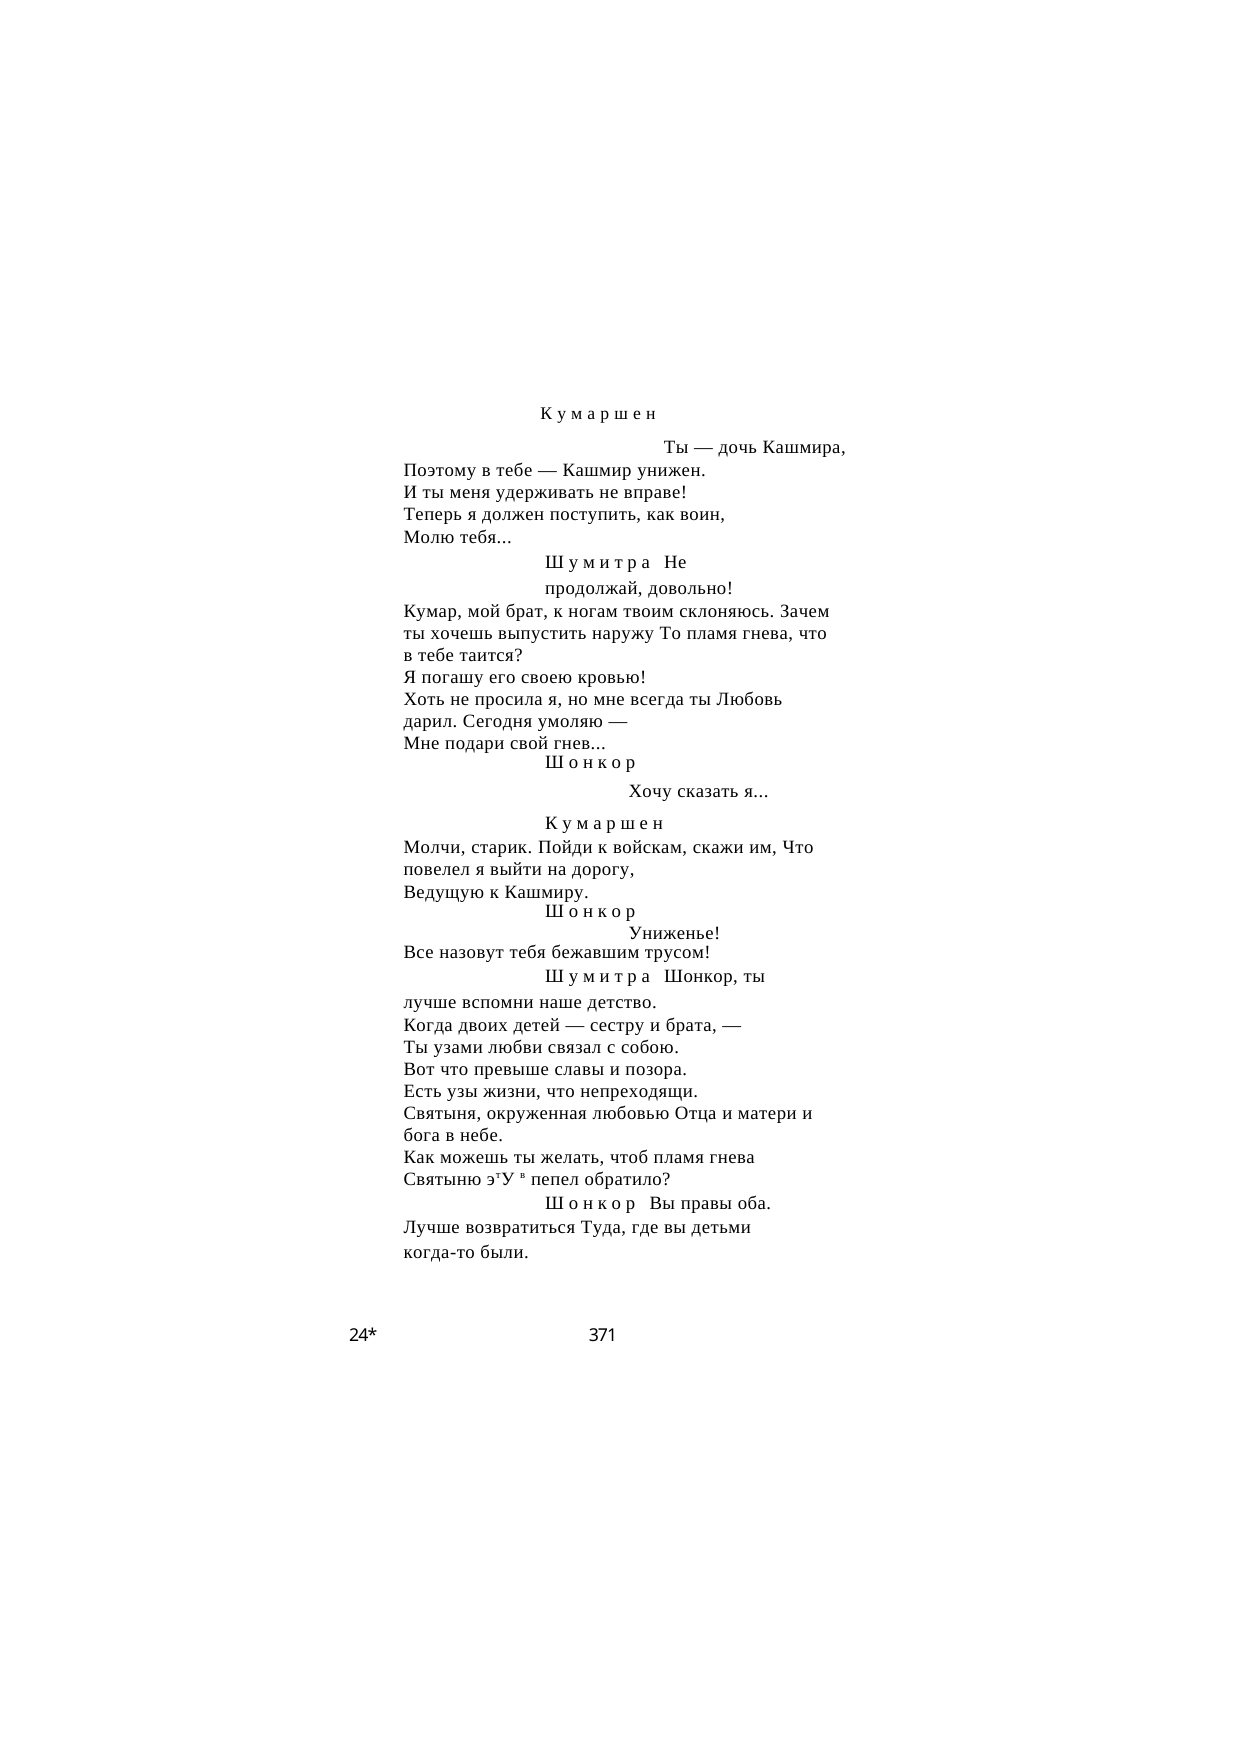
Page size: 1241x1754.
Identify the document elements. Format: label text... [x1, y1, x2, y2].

text Мне подари свой гнев... [403, 732, 889, 754]
text 24* [349, 1327, 378, 1345]
text Святыня, окруженная любовью Отца и матери и бога в небе. [403, 1102, 833, 1146]
text Кумаршен [540, 405, 872, 423]
text Хоть не просила я, но мне всегда ты Любовь дарил. Сегодня умоляю — [403, 688, 833, 732]
text Ведущую к Кашмиру. [403, 880, 889, 902]
text Все назовут тебя бежавшим трусом! [403, 943, 889, 962]
text Кумар, мой брат, к ногам твоим склоняюсь. Зачем ты хочешь выпустить наружу То пламя гнева, что в тебе таится? [403, 600, 833, 666]
text Униженье! [545, 924, 889, 943]
text Шумитра Шонкор, ты лучше вспомни наше детство. [403, 962, 798, 1014]
text Я погашу его своею кровью! [403, 666, 889, 688]
text Теперь я должен поступить, как воин, [403, 503, 889, 525]
text Шонкор [403, 754, 889, 773]
text Шонкор [403, 902, 889, 921]
text Когда двоих детей — сестру и брата, — [403, 1014, 889, 1036]
text Шумитра Не продолжай, довольно! [545, 548, 754, 600]
text Ты узами любви связал с собою. [403, 1036, 889, 1058]
text 371 [588, 1327, 618, 1345]
text Молю тебя... [403, 525, 889, 548]
text Хочу сказать я... Кумаршен [545, 773, 798, 836]
text Вот что превыше славы и позора. [403, 1058, 889, 1080]
text Шонкор Вы правы оба. Лучше возвратиться Туда, где вы детьми когда-то были. [403, 1190, 798, 1263]
text Есть узы жизни, что непреходящи. [403, 1080, 889, 1102]
text Молчи, старик. Пойди к войскам, скажи им, Что повелел я выйти на дорогу, [403, 836, 833, 880]
text Ты — дочь Кашмира, Поэтому в тебе — Кашмир унижен. [403, 436, 868, 481]
text Как можешь ты желать, чтоб пламя гнева Святыню этУ в пепел обратило? [403, 1146, 833, 1190]
text И ты меня удерживать не вправе! [403, 481, 889, 503]
